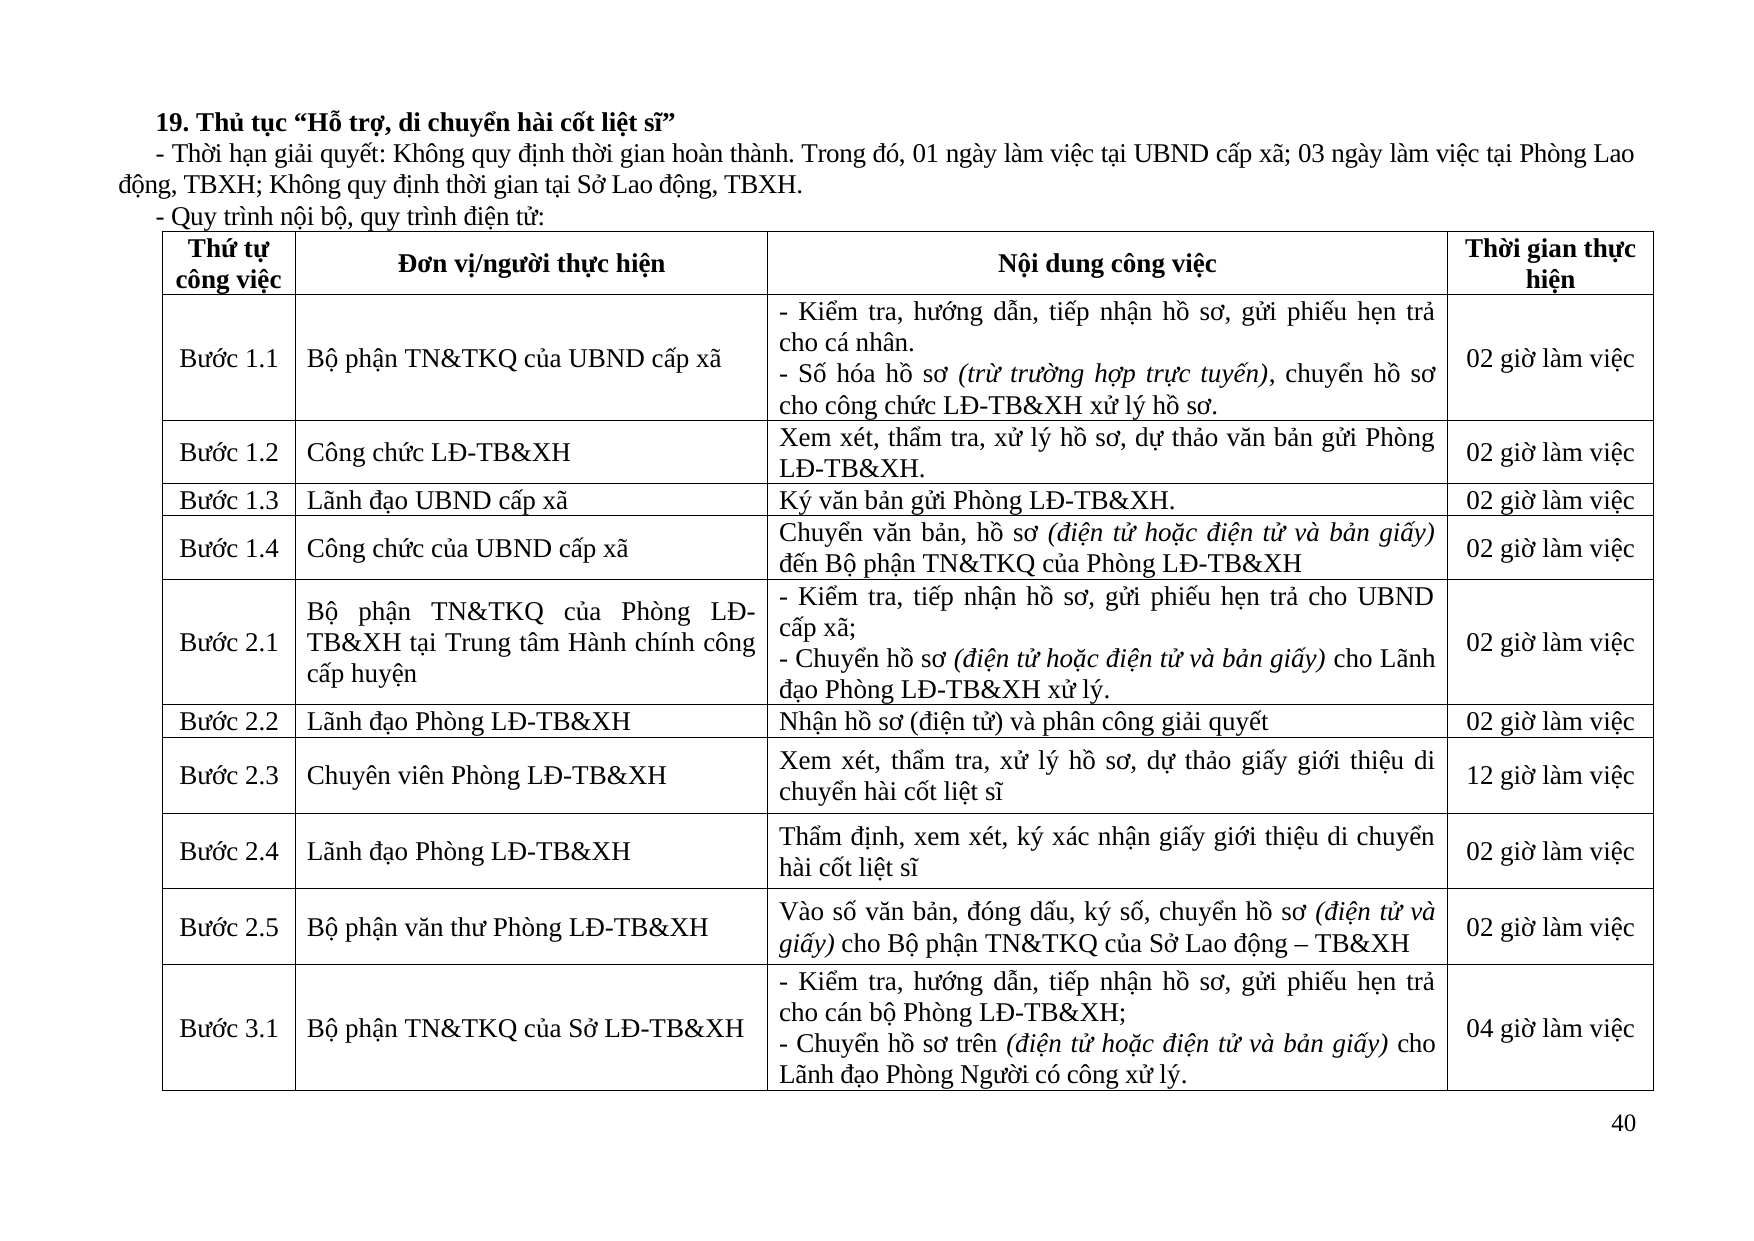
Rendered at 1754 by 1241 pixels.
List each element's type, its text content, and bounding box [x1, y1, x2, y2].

text - Thời hạn giải quyết: Không quy định thời gian hoàn thành. Trong đó, 01 ngày làm việc tại UBND cấp xã; 03 ngày làm việc tại Phòng Lao động, TBXH; Không quy định thời gian tại Sở Lao động, TBXH. [118, 137, 1636, 200]
table_cell - Kiểm tra, hướng dẫn, tiếp nhận hồ sơ, gửi phiếu hẹn trả cho cá nhân. - Số hóa hồ sơ (trừ trường hợp trực tuyến), chuyển hồ sơ cho công chức LĐ-TB&XH xử lý hồ sơ. [768, 295, 1447, 420]
table_cell 02 giờ làm việc [1448, 814, 1653, 888]
table_cell Bộ phận văn thư Phòng LĐ-TB&XH [296, 889, 767, 964]
text - Quy trình nội bộ, quy trình điện tử: [118, 200, 1636, 231]
table_header Đơn vị/người thực hiện [296, 232, 767, 294]
table_cell Xem xét, thẩm tra, xử lý hồ sơ, dự thảo giấy giới thiệu di chuyển hài cốt liệt sĩ [768, 738, 1447, 812]
table_cell Thẩm định, xem xét, ký xác nhận giấy giới thiệu di chuyển hài cốt liệt sĩ [768, 814, 1447, 888]
table_cell Công chức LĐ-TB&XH [296, 421, 767, 483]
table_cell Bước 2.3 [163, 738, 295, 812]
table_cell - Kiểm tra, tiếp nhận hồ sơ, gửi phiếu hẹn trả cho UBND cấp xã; - Chuyển hồ sơ (điện tử hoặc điện tử và bản giấy) cho Lãnh đạo Phòng LĐ-TB&XH xử lý. [768, 580, 1447, 704]
table_cell 04 giờ làm việc [1448, 965, 1653, 1090]
table_cell Lãnh đạo UBND cấp xã [296, 484, 767, 515]
table_cell Xem xét, thẩm tra, xử lý hồ sơ, dự thảo văn bản gửi Phòng LĐ-TB&XH. [768, 421, 1447, 483]
table_header Thứ tự công việc [163, 232, 295, 294]
table_cell Lãnh đạo Phòng LĐ-TB&XH [296, 705, 767, 737]
table_cell 02 giờ làm việc [1448, 705, 1653, 737]
table_cell 02 giờ làm việc [1448, 421, 1653, 483]
table_cell Lãnh đạo Phòng LĐ-TB&XH [296, 814, 767, 888]
table_cell 02 giờ làm việc [1448, 516, 1653, 579]
table_cell Bước 2.2 [163, 705, 295, 737]
text 19. Thủ tục “Hỗ trợ, di chuyển hài cốt liệt sĩ” [118, 106, 1636, 137]
table_header Nội dung công việc [768, 232, 1447, 294]
table_cell 02 giờ làm việc [1448, 889, 1653, 964]
table_cell - Kiểm tra, hướng dẫn, tiếp nhận hồ sơ, gửi phiếu hẹn trả cho cán bộ Phòng LĐ-TB&XH; - Chuyển hồ sơ trên (điện tử hoặc điện tử và bản giấy) cho Lãnh đạo Phòng Người có công xử lý. [768, 965, 1447, 1090]
table_cell Bước 1.2 [163, 421, 295, 483]
table_cell Công chức của UBND cấp xã [296, 516, 767, 579]
table_cell Vào số văn bản, đóng dấu, ký số, chuyển hồ sơ (điện tử và giấy) cho Bộ phận TN&TKQ của Sở Lao động – TB&XH [768, 889, 1447, 964]
table_cell Bước 1.3 [163, 484, 295, 515]
table_cell Bước 1.4 [163, 516, 295, 579]
table_cell Bộ phận TN&TKQ của Phòng LĐ-TB&XH tại Trung tâm Hành chính công cấp huyện [296, 580, 767, 704]
table_cell Bước 2.1 [163, 580, 295, 704]
table_cell 02 giờ làm việc [1448, 295, 1653, 420]
table_cell Chuyên viên Phòng LĐ-TB&XH [296, 738, 767, 812]
table_cell 02 giờ làm việc [1448, 484, 1653, 515]
table_cell Ký văn bản gửi Phòng LĐ-TB&XH. [768, 484, 1447, 515]
table_cell Bộ phận TN&TKQ của UBND cấp xã [296, 295, 767, 420]
table_cell 02 giờ làm việc [1448, 580, 1653, 704]
table_cell Chuyển văn bản, hồ sơ (điện tử hoặc điện tử và bản giấy) đến Bộ phận TN&TKQ của Phòng LĐ-TB&XH [768, 516, 1447, 579]
table_cell Nhận hồ sơ (điện tử) và phân công giải quyết [768, 705, 1447, 737]
table_cell Bước 2.5 [163, 889, 295, 964]
table_cell Bước 1.1 [163, 295, 295, 420]
table_header Thời gian thực hiện [1448, 232, 1653, 294]
table_cell Bước 2.4 [163, 814, 295, 888]
table_cell Bộ phận TN&TKQ của Sở LĐ-TB&XH [296, 965, 767, 1090]
table_cell 12 giờ làm việc [1448, 738, 1653, 812]
table_cell Bước 3.1 [163, 965, 295, 1090]
